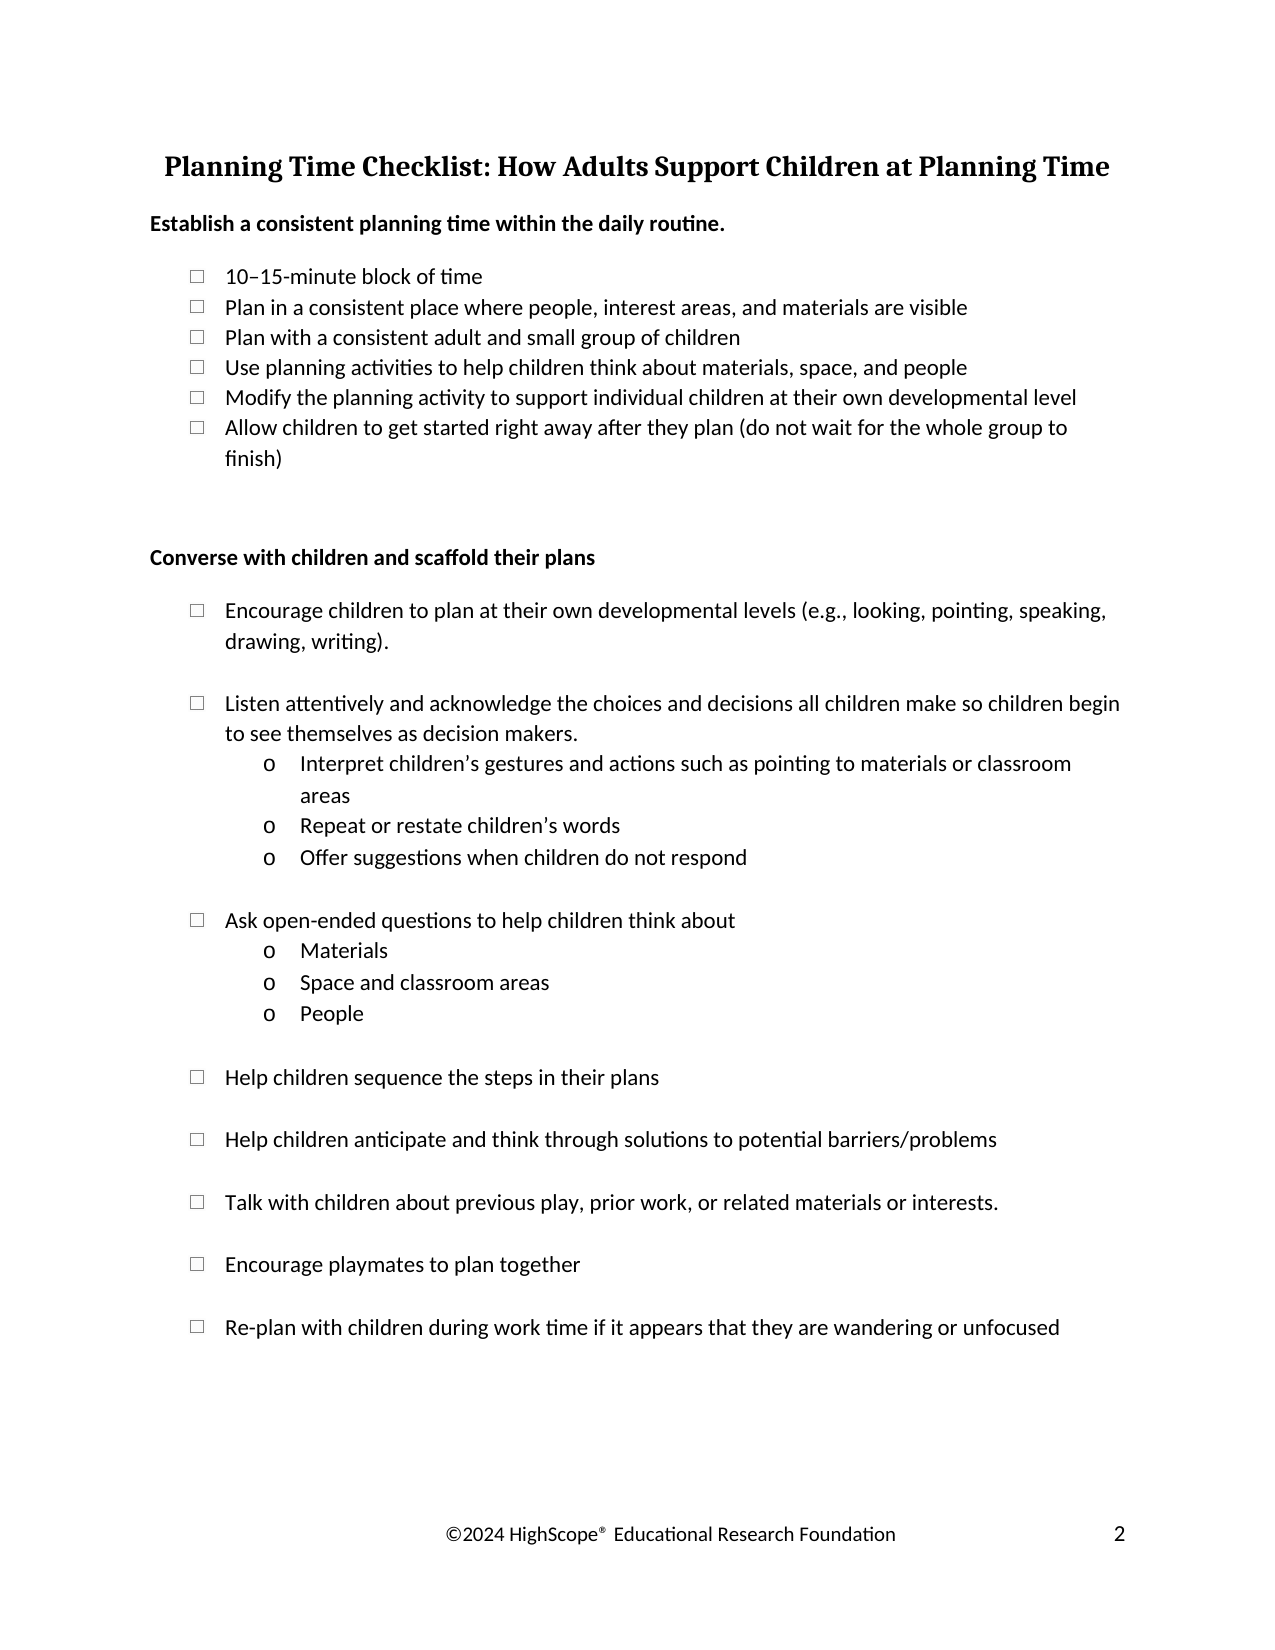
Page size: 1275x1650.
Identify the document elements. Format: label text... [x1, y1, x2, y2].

picture [188, 694, 206, 712]
picture [188, 419, 206, 436]
picture [188, 911, 206, 929]
list 10–15-minute block of time [187, 262, 1125, 290]
list Plan in a consistent place where people, interest areas, and materials are visible [187, 293, 1125, 321]
list Offer suggestions when children do not respond [262, 843, 1125, 872]
text Planning Time Checklist: How Adults Support Children at Planning Time [150, 150, 1125, 183]
list Talk with children about previous play, prior work, or related materials or interests. [187, 1188, 1125, 1216]
list People [262, 999, 1125, 1028]
list Modify the planning activity to support individual children at their own developmental level [187, 383, 1125, 411]
list Ask open-ended questions to help children think about [187, 906, 1125, 934]
list Space and classroom areas [262, 968, 1125, 997]
picture [188, 1068, 206, 1086]
picture [188, 1318, 206, 1335]
picture [188, 1255, 206, 1273]
list Re-plan with children during work time if it appears that they are wandering or unfocused [187, 1313, 1125, 1341]
picture [188, 1193, 206, 1211]
list Use planning activities to help children think about materials, space, and people [187, 353, 1125, 381]
picture [188, 298, 206, 315]
list Plan with a consistent adult and small group of children [187, 323, 1125, 351]
picture [188, 358, 206, 376]
picture [188, 389, 206, 406]
list Allow children to get started right away after they plan (do not wait for the whole group to finish) [187, 413, 1125, 472]
list Encourage children to plan at their own developmental levels (e.g., looking, pointing, speaking, drawing, writing). [187, 597, 1125, 655]
picture [188, 328, 206, 346]
list Interpret children’s gestures and actions such as pointing to materials or classroom areas [262, 749, 1125, 809]
text Establish a consistent planning time within the daily routine. [150, 209, 1125, 237]
list Listen attentively and acknowledge the choices and decisions all children make so children begin to see themselves as decision makers. [187, 689, 1125, 747]
list Materials [262, 936, 1125, 966]
list Encourage playmates to plan together [187, 1250, 1125, 1278]
text Converse with children and scaffold their plans [150, 543, 1125, 572]
picture [188, 602, 206, 619]
picture [188, 1131, 206, 1148]
list Help children anticipate and think through solutions to potential barriers/problems [187, 1125, 1125, 1153]
list Help children sequence the steps in their plans [187, 1063, 1125, 1091]
picture [188, 268, 206, 285]
list Repeat or restate children’s words [262, 811, 1125, 840]
